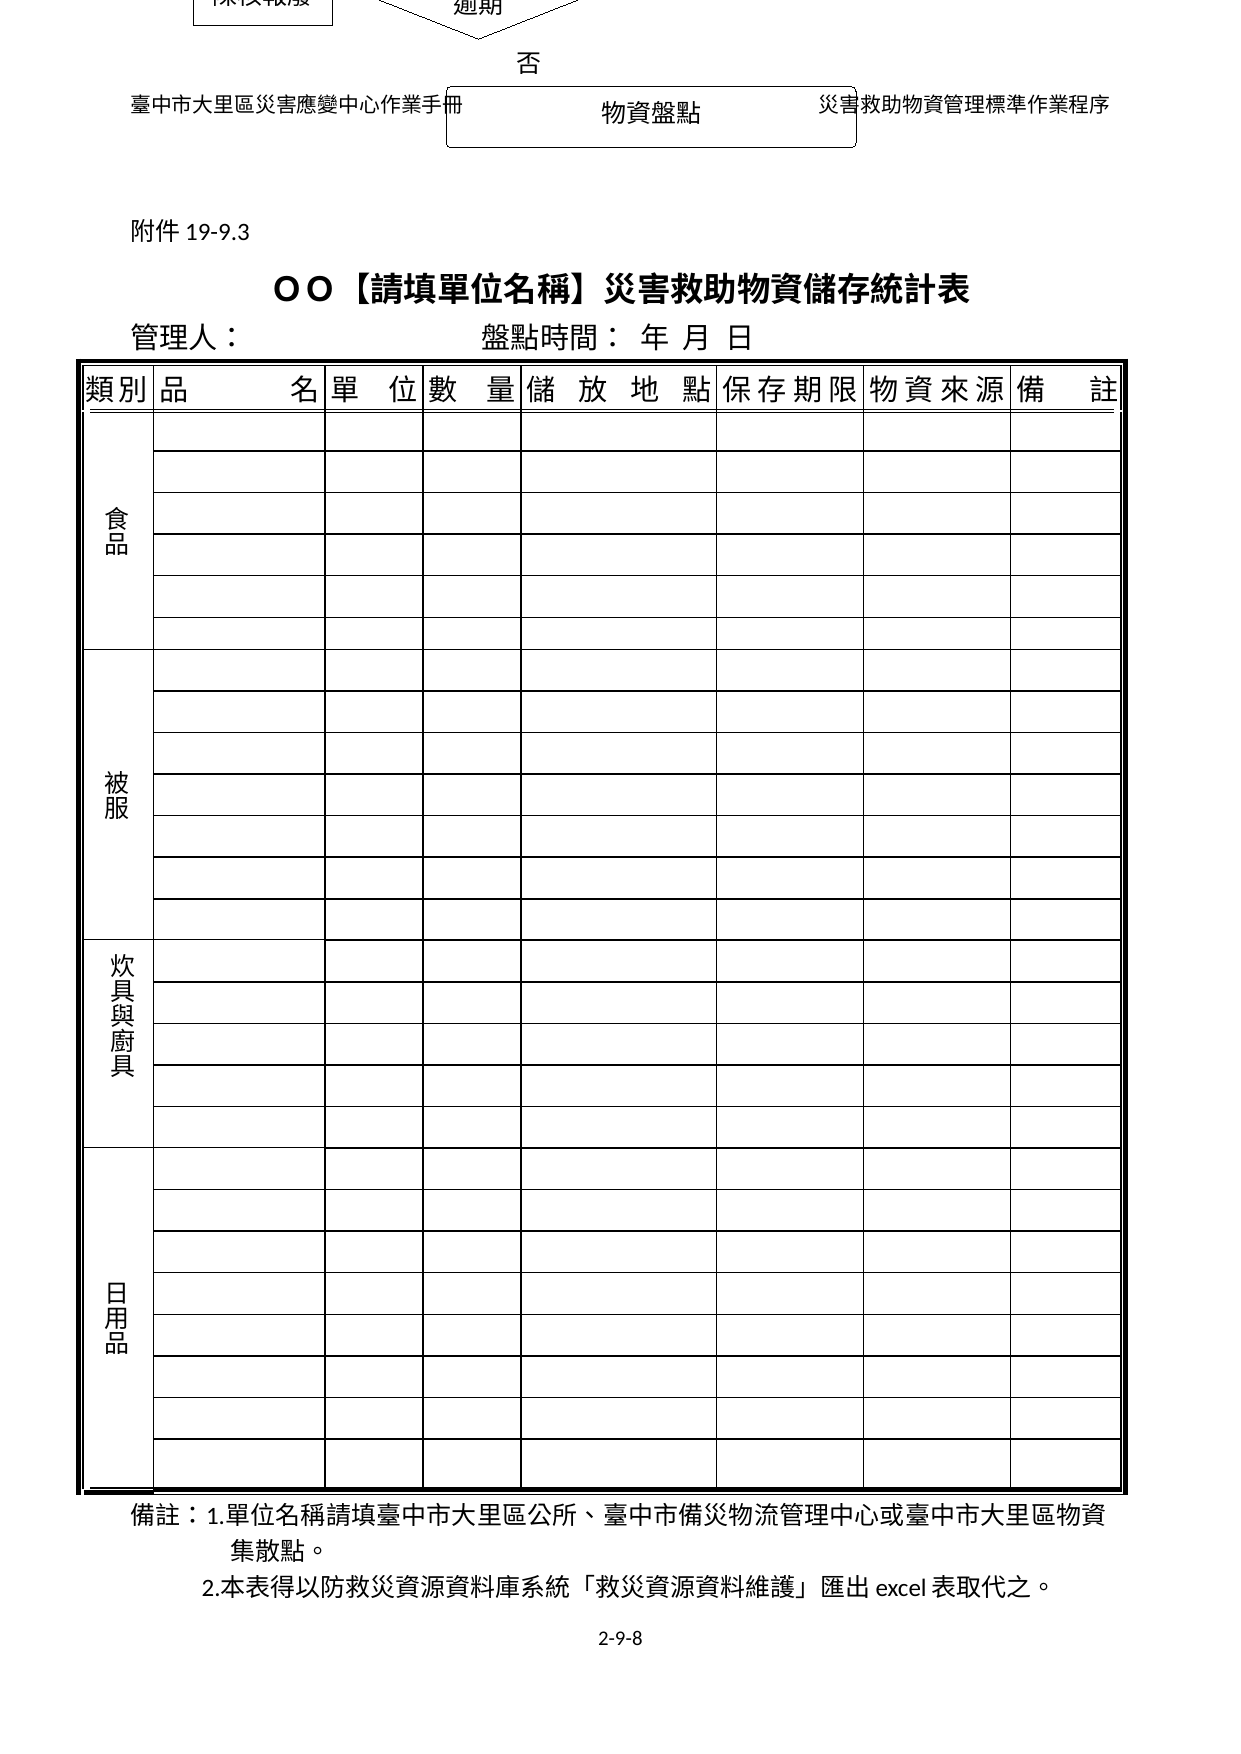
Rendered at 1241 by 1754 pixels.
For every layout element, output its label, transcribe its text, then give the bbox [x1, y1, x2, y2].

table_cell [1011, 692, 1120, 732]
table_cell [522, 941, 716, 981]
table_cell [1011, 535, 1120, 575]
table_cell [864, 535, 1010, 575]
table_cell [522, 576, 716, 616]
table_cell [1011, 1440, 1120, 1487]
table_cell [717, 1315, 863, 1355]
table_cell [1011, 1066, 1120, 1106]
table_header 物資來源 [864, 366, 1010, 408]
table_cell [864, 900, 1010, 939]
table_cell [154, 1107, 324, 1147]
table_cell [154, 1357, 324, 1397]
table_cell [154, 900, 324, 939]
table_cell [154, 1148, 324, 1189]
table_cell [864, 775, 1010, 815]
table_cell [522, 452, 716, 492]
table_cell [717, 1024, 863, 1064]
table_cell [1011, 618, 1120, 648]
table_cell [522, 1440, 716, 1487]
table_cell [717, 900, 863, 939]
table_cell [424, 576, 520, 616]
table_cell [424, 692, 520, 732]
table_cell [864, 493, 1010, 533]
table_cell [424, 1398, 520, 1438]
table_cell [1011, 816, 1120, 856]
table_cell [522, 983, 716, 1022]
table_cell [717, 692, 863, 732]
table_cell [522, 1232, 716, 1272]
table_cell [717, 1398, 863, 1438]
table_cell [424, 858, 520, 898]
table_cell [864, 1440, 1010, 1487]
table_cell [326, 1315, 422, 1355]
table_cell [424, 535, 520, 575]
table_cell [424, 733, 520, 773]
table_cell [522, 493, 716, 533]
table_cell [522, 1190, 716, 1230]
table_cell [326, 1190, 422, 1230]
table_cell [326, 816, 422, 856]
table_cell [1011, 1232, 1120, 1272]
table_cell [1011, 650, 1120, 690]
table_cell [864, 733, 1010, 773]
table_cell [864, 618, 1010, 648]
table_cell [326, 1273, 422, 1313]
table_cell [717, 535, 863, 575]
table_cell [1011, 1273, 1120, 1313]
table_cell [424, 1315, 520, 1355]
table_cell [326, 535, 422, 575]
table_cell [326, 1149, 422, 1189]
table_cell [1011, 1190, 1120, 1230]
table_cell [522, 1398, 716, 1438]
table_cell [717, 452, 863, 492]
table_cell [864, 452, 1010, 492]
table_cell [424, 941, 520, 981]
text 備註：1.單位名稱請填臺中市大里區公所、臺中市備災物流管理中心或臺中市大里區物資集散點。 [130, 1495, 1110, 1568]
table_cell [522, 1273, 716, 1313]
table_cell [1011, 1149, 1120, 1189]
table_cell [154, 650, 324, 690]
table_header 類別 [84, 366, 153, 408]
table_cell [326, 1398, 422, 1438]
table_cell [522, 816, 716, 856]
table_cell [154, 692, 324, 732]
table_cell [864, 1024, 1010, 1064]
table_cell [154, 413, 324, 450]
table_cell [326, 692, 422, 732]
table_cell [154, 452, 324, 492]
table_cell [154, 1066, 324, 1106]
table_cell [326, 941, 422, 981]
table_cell [522, 1066, 716, 1106]
table_cell [522, 1149, 716, 1189]
table_cell [424, 650, 520, 690]
table_cell [717, 1357, 863, 1397]
table_cell [424, 1149, 520, 1189]
table_cell [864, 1398, 1010, 1438]
table_cell 食品 [81, 409, 153, 648]
table_cell [154, 1190, 324, 1230]
table_cell 被服 [84, 650, 153, 939]
table_cell [326, 576, 422, 616]
table_header 數量 [424, 366, 520, 408]
table_cell [522, 1357, 716, 1397]
table_cell [326, 900, 422, 939]
text ＯＯ【請填單位名稱】災害救助物資儲存統計表 [130, 263, 1110, 311]
table_cell [864, 1107, 1010, 1147]
table_cell [522, 900, 716, 939]
table_cell [326, 1024, 422, 1064]
table_cell [1011, 452, 1120, 492]
table_cell [1011, 576, 1120, 616]
table_cell [717, 733, 863, 773]
table_cell [154, 1273, 324, 1313]
table_cell [424, 413, 520, 450]
table_cell [522, 413, 716, 450]
table_cell [326, 1357, 422, 1397]
table_cell [717, 618, 863, 648]
table_cell [1011, 1024, 1120, 1064]
table_header 單位 [326, 366, 422, 408]
table_cell [864, 692, 1010, 732]
table_cell [522, 535, 716, 575]
table_cell [717, 1190, 863, 1230]
table_header 備註 [1011, 366, 1120, 408]
table_cell [864, 1232, 1010, 1272]
table_cell [864, 413, 1010, 450]
table_cell [154, 1398, 324, 1438]
table_cell [424, 775, 520, 815]
table_cell [717, 983, 863, 1022]
table_cell [864, 983, 1010, 1022]
table_cell [717, 858, 863, 898]
table_cell [717, 576, 863, 616]
table_cell [522, 618, 716, 648]
table_cell [717, 493, 863, 533]
table_cell [154, 983, 324, 1022]
table_cell [326, 650, 422, 690]
table_cell [864, 650, 1010, 690]
table_cell [1011, 983, 1120, 1022]
table_cell [864, 1315, 1010, 1355]
table_cell [864, 1066, 1010, 1106]
table_cell [1011, 858, 1120, 898]
table_cell [326, 618, 422, 648]
table_cell [864, 576, 1010, 616]
table_cell [864, 1357, 1010, 1397]
table_cell [326, 493, 422, 533]
table_cell [424, 1357, 520, 1397]
table_cell [717, 941, 863, 981]
table_cell [522, 692, 716, 732]
table_cell [326, 775, 422, 815]
table_cell [1011, 733, 1120, 773]
table_cell [522, 1107, 716, 1147]
table_cell [154, 1232, 324, 1272]
table_cell [1011, 1357, 1120, 1397]
table_cell [154, 1315, 324, 1355]
table_cell [717, 816, 863, 856]
table_cell [424, 1107, 520, 1147]
table_cell [1011, 900, 1120, 939]
table_cell [154, 493, 324, 533]
table_cell [717, 413, 863, 450]
table_cell [326, 413, 422, 450]
table_cell [424, 1273, 520, 1313]
table_cell [717, 650, 863, 690]
table_cell [424, 1232, 520, 1272]
table_cell [424, 618, 520, 648]
table_cell [424, 983, 520, 1022]
table_cell [522, 1024, 716, 1064]
table_cell [424, 1440, 520, 1487]
table_cell [154, 535, 324, 575]
table_cell [424, 1190, 520, 1230]
table_cell [326, 858, 422, 898]
table_cell [326, 452, 422, 492]
table_cell [864, 816, 1010, 856]
table_header 儲放地點 [522, 366, 716, 408]
table_cell [424, 452, 520, 492]
table_cell [154, 816, 324, 856]
table_cell [326, 983, 422, 1022]
table_cell [864, 1273, 1010, 1313]
table_cell [1011, 1315, 1120, 1355]
table_cell [1011, 493, 1120, 533]
table_cell [424, 900, 520, 939]
table_cell [424, 816, 520, 856]
list 附件19-9.3 [130, 154, 1110, 250]
table_header 品名 [154, 366, 324, 408]
table_cell [717, 1273, 863, 1313]
table_cell [154, 1440, 324, 1487]
table_cell [522, 775, 716, 815]
table_cell [1011, 1107, 1120, 1147]
table_cell [522, 858, 716, 898]
table_cell [424, 1066, 520, 1106]
table_cell [154, 618, 324, 648]
table_cell [1011, 775, 1120, 815]
table_cell 炊具與廚具 [84, 940, 153, 1147]
table_cell [717, 1107, 863, 1147]
table_cell [864, 1190, 1010, 1230]
table_cell [424, 1024, 520, 1064]
table_cell [717, 1066, 863, 1106]
table_cell [326, 733, 422, 773]
table_cell [154, 1024, 324, 1064]
table_cell [1011, 941, 1120, 981]
table_cell [154, 775, 324, 815]
table_cell [522, 650, 716, 690]
table_cell [1011, 409, 1123, 450]
table_cell [864, 1149, 1010, 1189]
table_cell [717, 775, 863, 815]
table_cell [154, 940, 324, 981]
table_cell [522, 1315, 716, 1355]
table_cell [154, 733, 324, 773]
table_header 保存期限 [717, 366, 863, 408]
table_cell [522, 733, 716, 773]
table_cell [717, 1440, 863, 1487]
table_cell [154, 858, 324, 898]
text 管理人： 盤點時間： 年 月 日 [130, 311, 1110, 358]
table_cell 日用品 [84, 1148, 153, 1487]
table_cell [1011, 1398, 1120, 1438]
table_cell [424, 493, 520, 533]
table_cell [326, 1066, 422, 1106]
table_cell [326, 1107, 422, 1147]
table_cell [864, 858, 1010, 898]
table_cell [717, 1149, 863, 1189]
table_cell [864, 941, 1010, 981]
table_cell [326, 1440, 422, 1487]
text 2.本表得以防救災資源資料庫系統「救災資源資料維護」匯出excel表取代之。 [130, 1568, 1110, 1604]
table_cell [154, 576, 324, 616]
table_cell [717, 1232, 863, 1272]
table_cell [326, 1232, 422, 1272]
